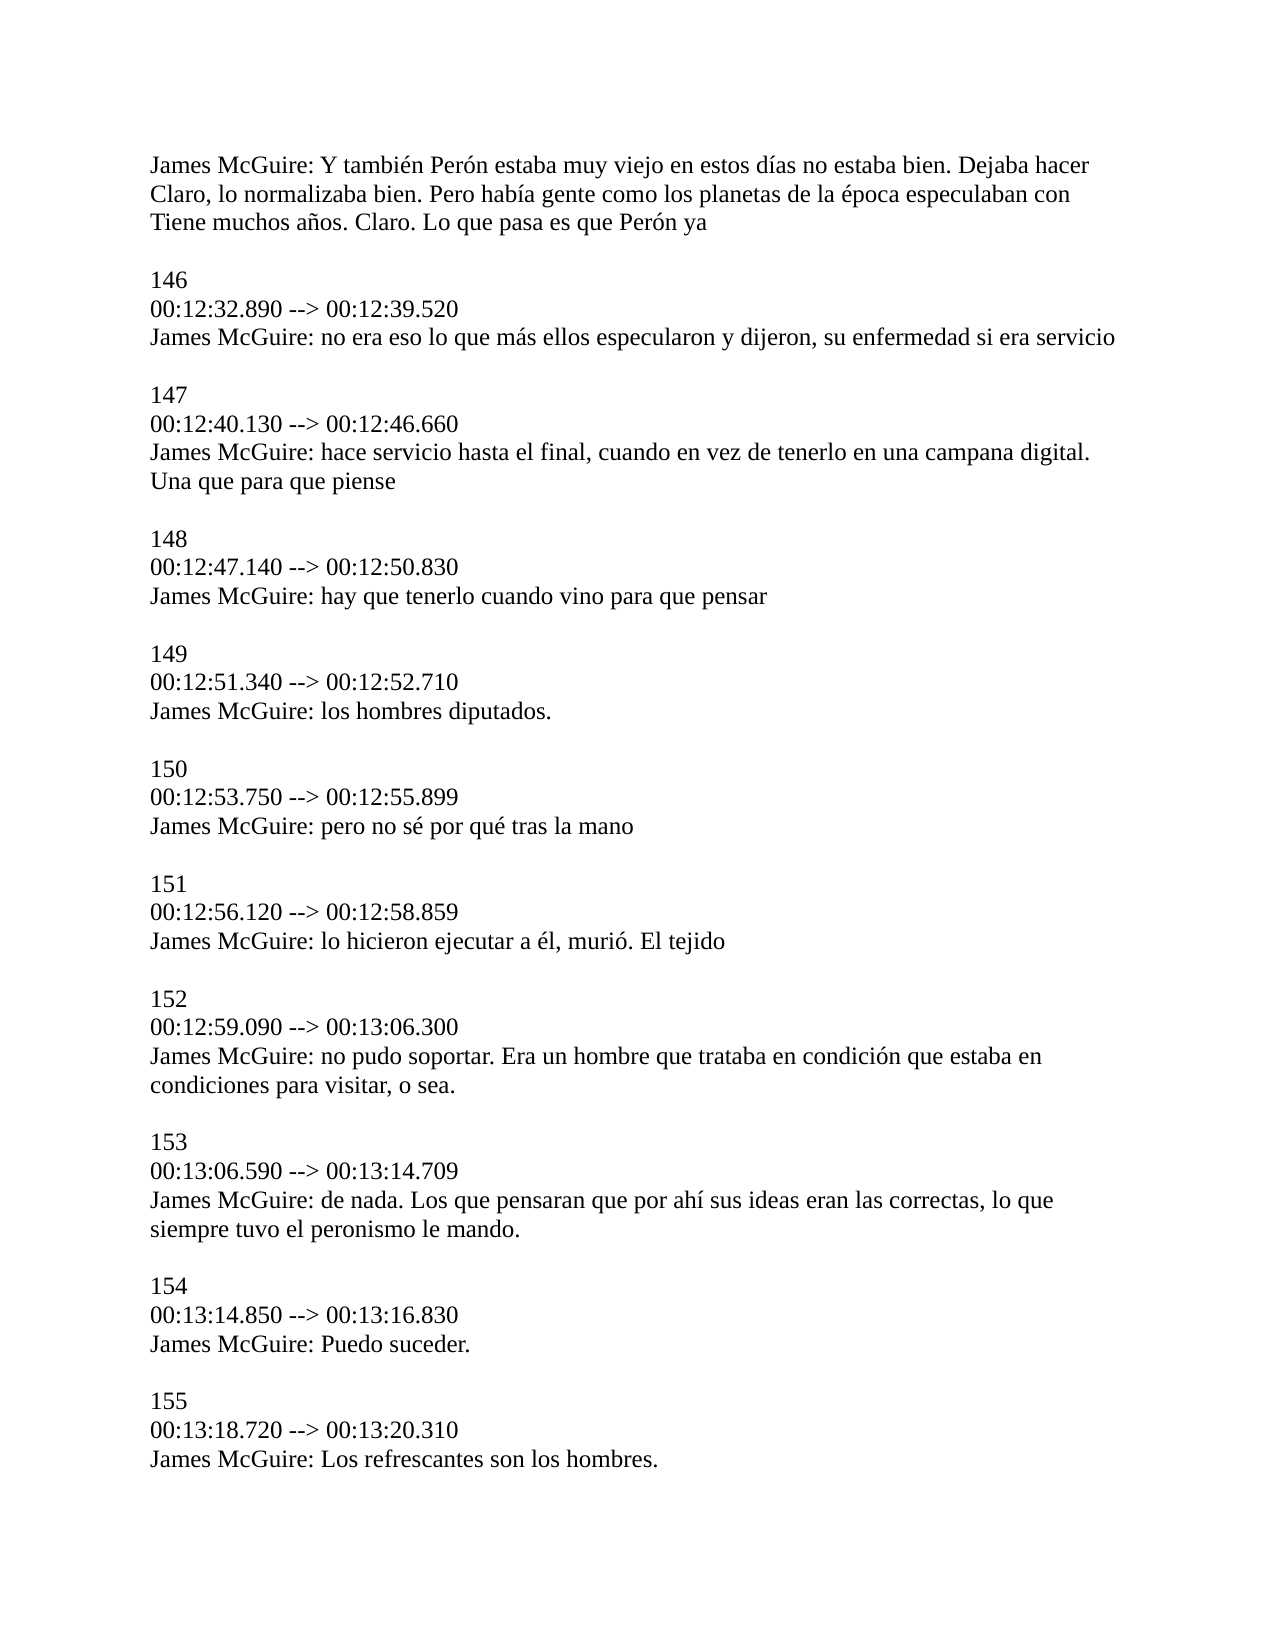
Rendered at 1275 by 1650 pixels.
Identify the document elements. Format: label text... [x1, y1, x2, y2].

text James McGuire: hace servicio hasta el final, cuando en vez de tenerlo en una campana digital. Una que para que piense [150, 437, 1125, 495]
text James McGuire: no era eso lo que más ellos especularon y dijeron, su enfermedad si era servicio [150, 322, 1125, 351]
text James McGuire: hay que tenerlo cuando vino para que pensar [150, 581, 1125, 610]
text James McGuire: lo hicieron ejecutar a él, murió. El tejido [150, 926, 1125, 955]
text 149 [150, 639, 1125, 667]
text 148 [150, 524, 1125, 552]
text 00:13:06.590 --> 00:13:14.709 [150, 1156, 1125, 1185]
text 00:12:59.090 --> 00:13:06.300 [150, 1012, 1125, 1041]
text 00:13:18.720 --> 00:13:20.310 [150, 1415, 1125, 1444]
text 151 [150, 869, 1125, 897]
text James McGuire: no pudo soportar. Era un hombre que trataba en condición que estaba en condiciones para visitar, o sea. [150, 1041, 1125, 1099]
text James McGuire: de nada. Los que pensaran que por ahí sus ideas eran las correctas, lo que siempre tuvo el peronismo le mando. [150, 1185, 1125, 1242]
text James McGuire: Puedo suceder. [150, 1329, 1125, 1357]
text 154 [150, 1271, 1125, 1300]
text 153 [150, 1127, 1125, 1156]
text 146 [150, 265, 1125, 294]
text 00:12:51.340 --> 00:12:52.710 [150, 667, 1125, 696]
text 147 [150, 380, 1125, 409]
text James McGuire: pero no sé por qué tras la mano [150, 811, 1125, 840]
text James McGuire: Y también Perón estaba muy viejo en estos días no estaba bien. Dejaba hacer Claro, lo normalizaba bien. Pero había gente como los planetas de la época especulaban con Tiene muchos años. Claro. Lo que pasa es que Perón ya [150, 150, 1125, 236]
text 00:12:56.120 --> 00:12:58.859 [150, 897, 1125, 926]
text 00:13:14.850 --> 00:13:16.830 [150, 1300, 1125, 1329]
text 155 [150, 1386, 1125, 1415]
text James McGuire: Los refrescantes son los hombres. [150, 1444, 1125, 1472]
text James McGuire: los hombres diputados. [150, 696, 1125, 725]
text 00:12:47.140 --> 00:12:50.830 [150, 552, 1125, 581]
text 00:12:32.890 --> 00:12:39.520 [150, 294, 1125, 322]
text 152 [150, 984, 1125, 1012]
text 00:12:53.750 --> 00:12:55.899 [150, 782, 1125, 811]
text 00:12:40.130 --> 00:12:46.660 [150, 409, 1125, 437]
text 150 [150, 754, 1125, 782]
